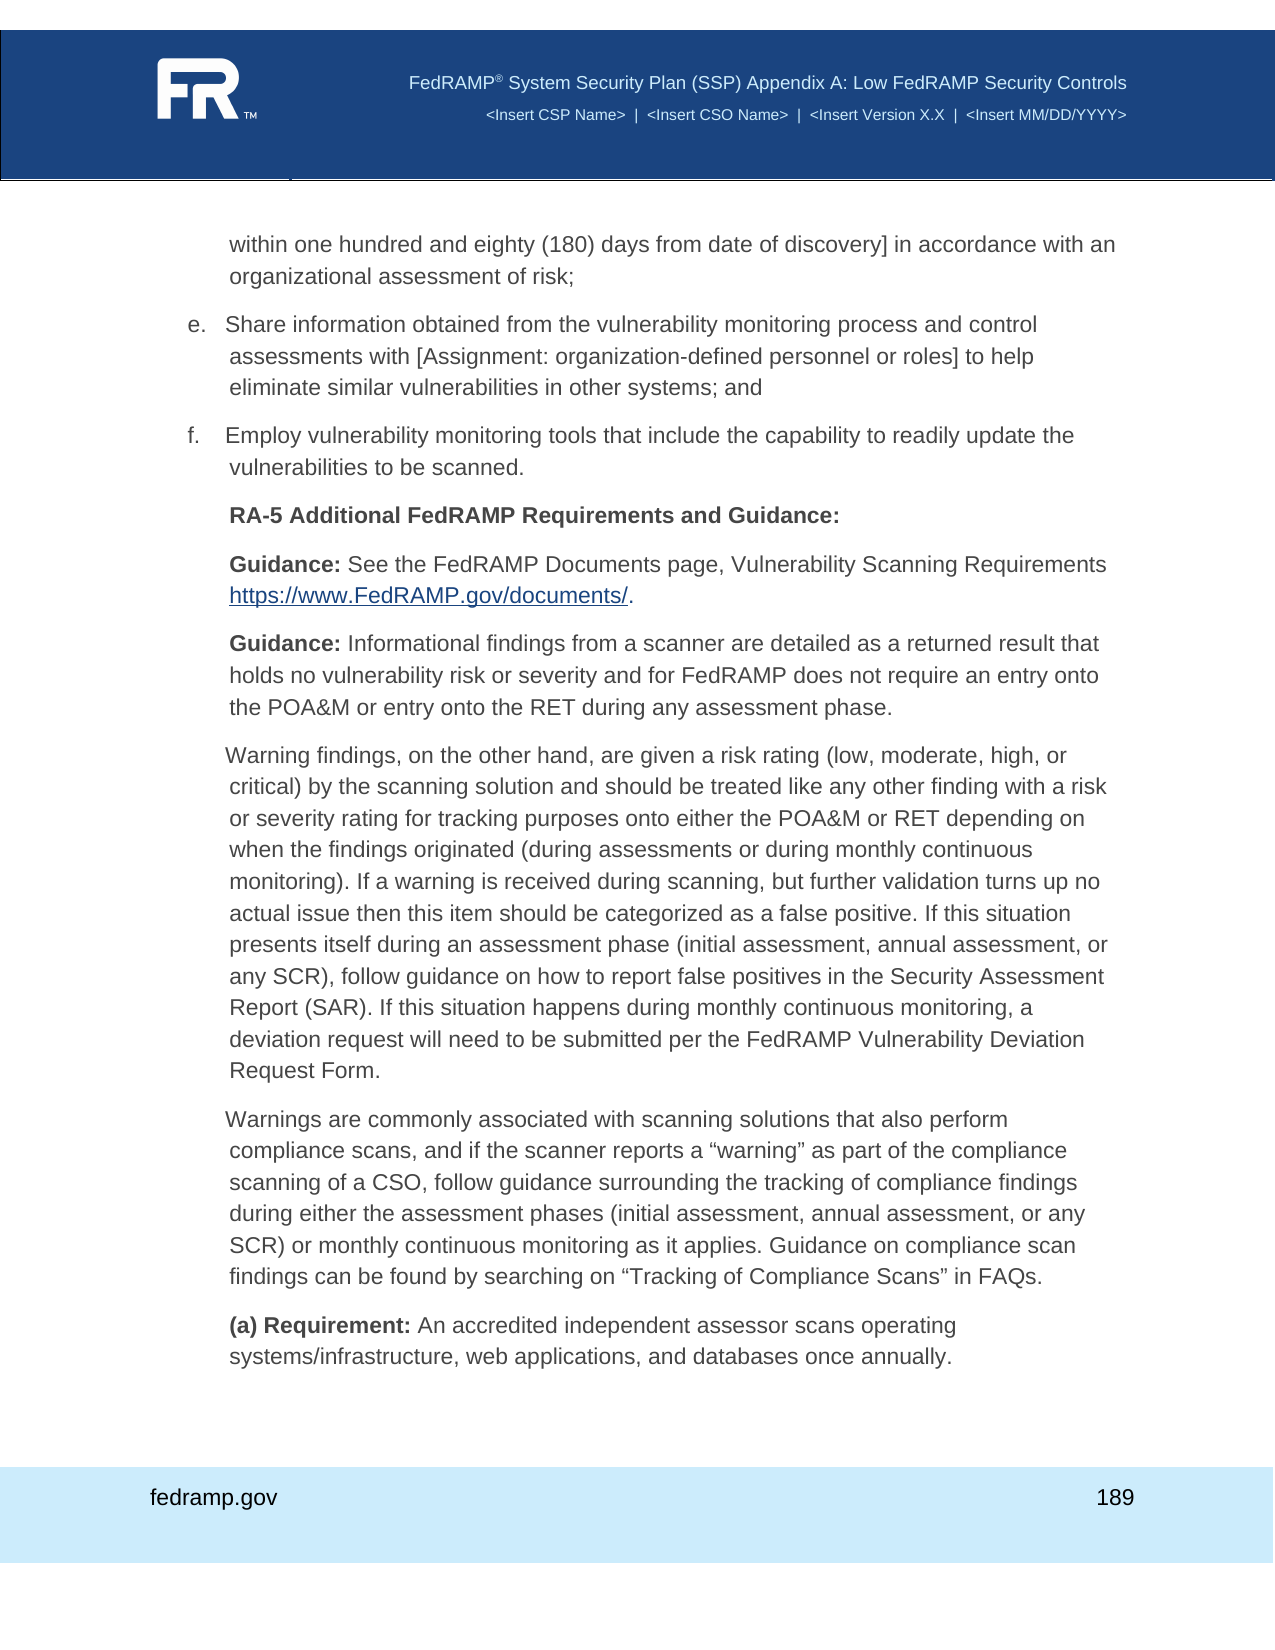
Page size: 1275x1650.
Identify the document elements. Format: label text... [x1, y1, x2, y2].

text RA-5 Additional FedRAMP Requirements and Guidance: [150, 502, 1125, 529]
text Warning findings, on the other hand, are given a risk rating (low, moderate, high, or critical) by the scanning solution and should be treated like any other finding with a risk or severity rating for tracking purposes onto either the POA&M or RET depending on when the findings originated (during assessments or during monthly continuous monitoring). If a warning is received during scanning, but further validation turns up no actual issue then this item should be categorized as a false positive. If this situation presents itself during an assessment phase (initial assessment, annual assessment, or any SCR), follow guidance on how to report false positives in the Security Assessment Report (SAR). If this situation happens during monthly continuous monitoring, a deviation request will need to be submitted per the FedRAMP Vulnerability Deviation Request Form. [150, 742, 1125, 1084]
text Warnings are commonly associated with scanning solutions that also perform compliance scans, and if the scanner reports a “warning” as part of the compliance scanning of a CSO, follow guidance surrounding the tracking of compliance findings during either the assessment phases (initial assessment, annual assessment, or any SCR) or monthly continuous monitoring as it applies. Guidance on compliance scan findings can be found by searching on “Tracking of Compliance Scans” in FAQs. [150, 1106, 1125, 1290]
text (a) Requirement: An accredited independent assessor scans operating systems/infrastructure, web applications, and databases once annually. [150, 1312, 1125, 1369]
picture [157, 58, 257, 119]
text Guidance: Informational findings from a scanner are detailed as a returned result that holds no vulnerability risk or severity and for FedRAMP does not require an entry onto the POA&M or entry onto the RET during any assessment phase. [150, 630, 1125, 720]
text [150, 231, 1125, 289]
text Guidance: See the FedRAMP Documents page, Vulnerability Scanning Requirements https://www.FedRAMP.gov/documents/. [150, 551, 1125, 608]
text e. Share information obtained from the vulnerability monitoring process and control assessments with [Assignment: organization-defined personnel or roles] to help eliminate similar vulnerabilities in other systems; and [150, 311, 1125, 401]
text f. Employ vulnerability monitoring tools that include the capability to readily update the vulnerabilities to be scanned. [150, 422, 1125, 480]
